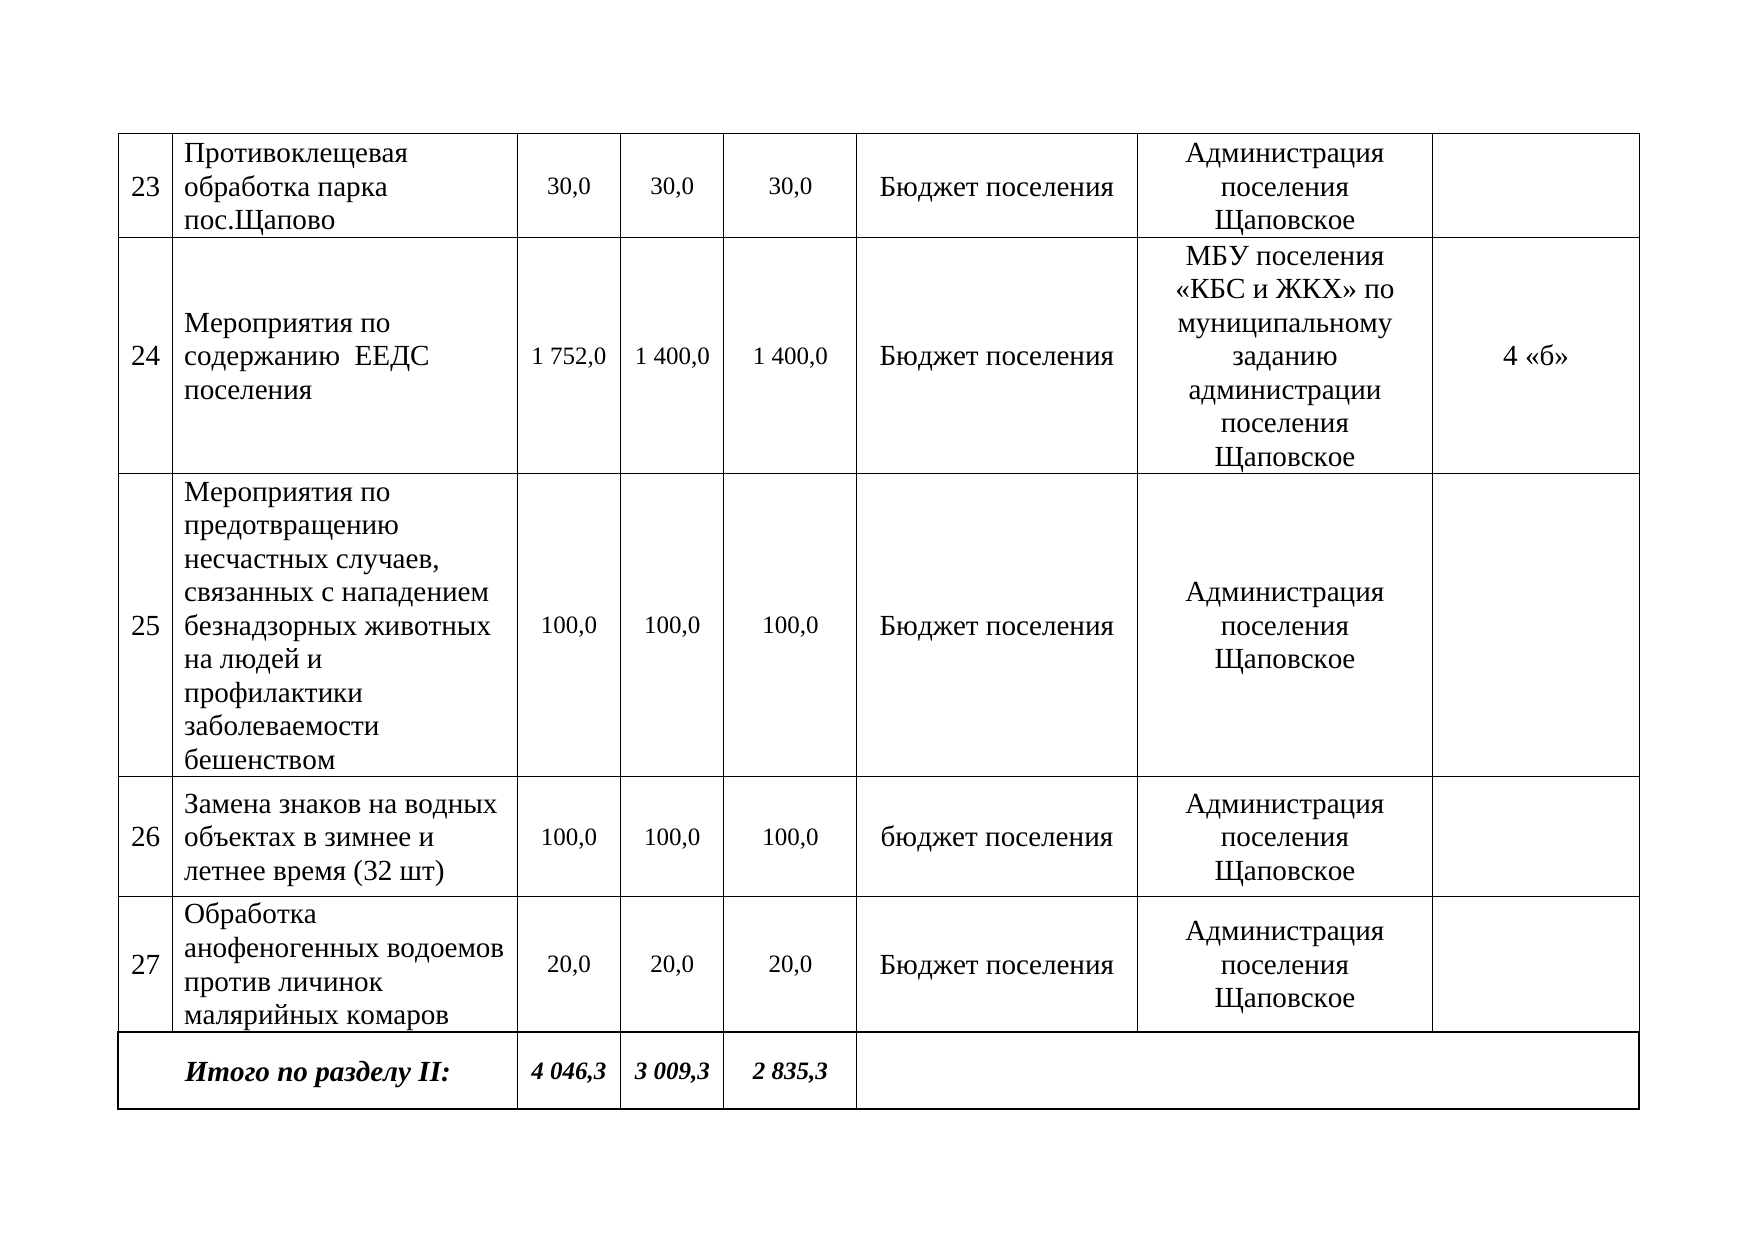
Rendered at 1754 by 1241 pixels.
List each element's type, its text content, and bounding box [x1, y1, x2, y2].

table_cell 4 «б» [1433, 238, 1639, 473]
table_cell 24 [119, 238, 172, 473]
table_cell 20,0 [621, 897, 723, 1031]
table_cell Мероприятия по содержанию ЕЕДС поселения [173, 238, 517, 473]
table_cell [857, 1033, 1638, 1108]
table_cell 25 [119, 474, 172, 776]
table_cell [1433, 897, 1639, 1031]
table_cell МБУ поселения «КБС и ЖКХ» по муниципальному заданию администрации поселения Щаповское [1138, 238, 1432, 473]
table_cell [1138, 134, 1432, 237]
table_cell Бюджет поселения [857, 238, 1137, 473]
table_cell 1 752,0 [518, 238, 620, 473]
table_cell Замена знаков на водных объектах в зимнее и летнее время (32 шт) [173, 777, 517, 896]
table_cell 100,0 [621, 777, 723, 896]
table_cell бюджет поселения [857, 777, 1137, 896]
table_cell 100,0 [724, 777, 856, 896]
table_cell 100,0 [621, 474, 723, 776]
table_cell Мероприятия по предотвращению несчастных случаев, связанных с нападением безнадзорных животных на людей и профилактики заболеваемости бешенством [173, 474, 517, 776]
table_cell 3 009,3 [621, 1033, 723, 1108]
table_cell [1433, 474, 1639, 776]
table_cell Бюджет поселения [857, 897, 1137, 1031]
table_cell 20,0 [724, 897, 856, 1031]
table_cell Бюджет поселения [857, 134, 1137, 237]
table_cell 30,0 [621, 134, 723, 237]
table_cell 1 400,0 [621, 238, 723, 473]
table_cell Администрация поселения Щаповское [1138, 777, 1432, 896]
table_cell Бюджет поселения [857, 474, 1137, 776]
table_cell 100,0 [518, 474, 620, 776]
table_cell 4 046,3 [518, 1033, 620, 1108]
table_cell Итого по разделу II: [119, 1033, 517, 1108]
table_cell 26 [119, 777, 172, 896]
table_cell Обработка анофеногенных водоемов против личинок малярийных комаров [173, 897, 517, 1031]
table_cell 100,0 [518, 777, 620, 896]
table_cell 30,0 [518, 134, 620, 237]
table_cell 1 400,0 [724, 238, 856, 473]
table_cell 100,0 [724, 474, 856, 776]
table_cell [1433, 134, 1639, 237]
table_cell Администрация поселения Щаповское [1138, 897, 1432, 1031]
table_cell 2 835,3 [724, 1033, 856, 1108]
table_cell 30,0 [724, 134, 856, 237]
table_cell Противоклещевая обработка парка пос.Щапово [173, 134, 517, 237]
table_cell Администрация поселения Щаповское [1138, 474, 1432, 776]
table_cell 20,0 [518, 897, 620, 1031]
table_cell 23 [119, 134, 172, 237]
table_cell 27 [119, 897, 172, 1031]
table_cell [1433, 777, 1639, 896]
